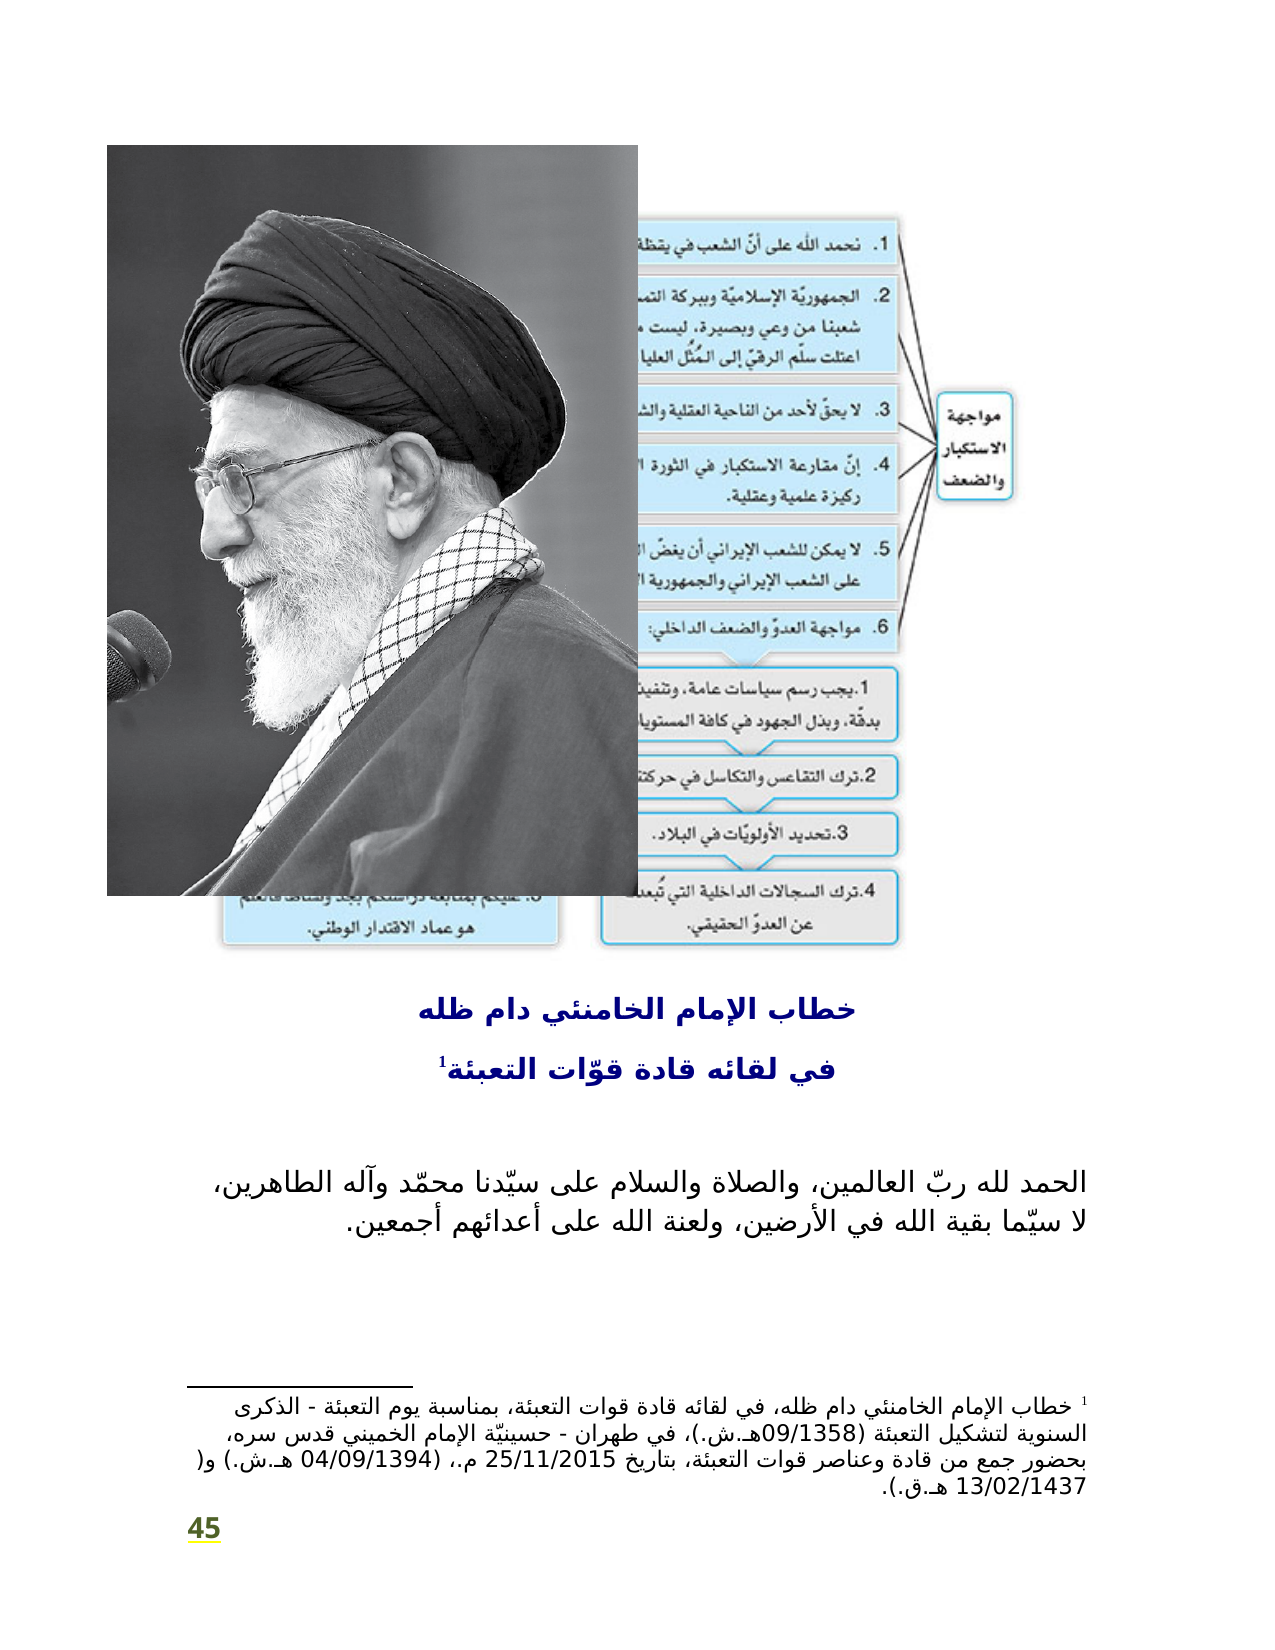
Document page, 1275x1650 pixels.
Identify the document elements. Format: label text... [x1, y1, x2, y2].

picture [107, 145, 1032, 961]
text الحمد لله ربّ العالمين، والصلاة والسلام على سيّدنا محمّد وآله الطاهرين، لا سيّما بقية الله في الأرضين، ولعنة الله على أعدائهم أجمعين. [187, 1165, 1087, 1238]
text في لقائه قادة قوّات التعبئة [187, 1052, 1087, 1086]
